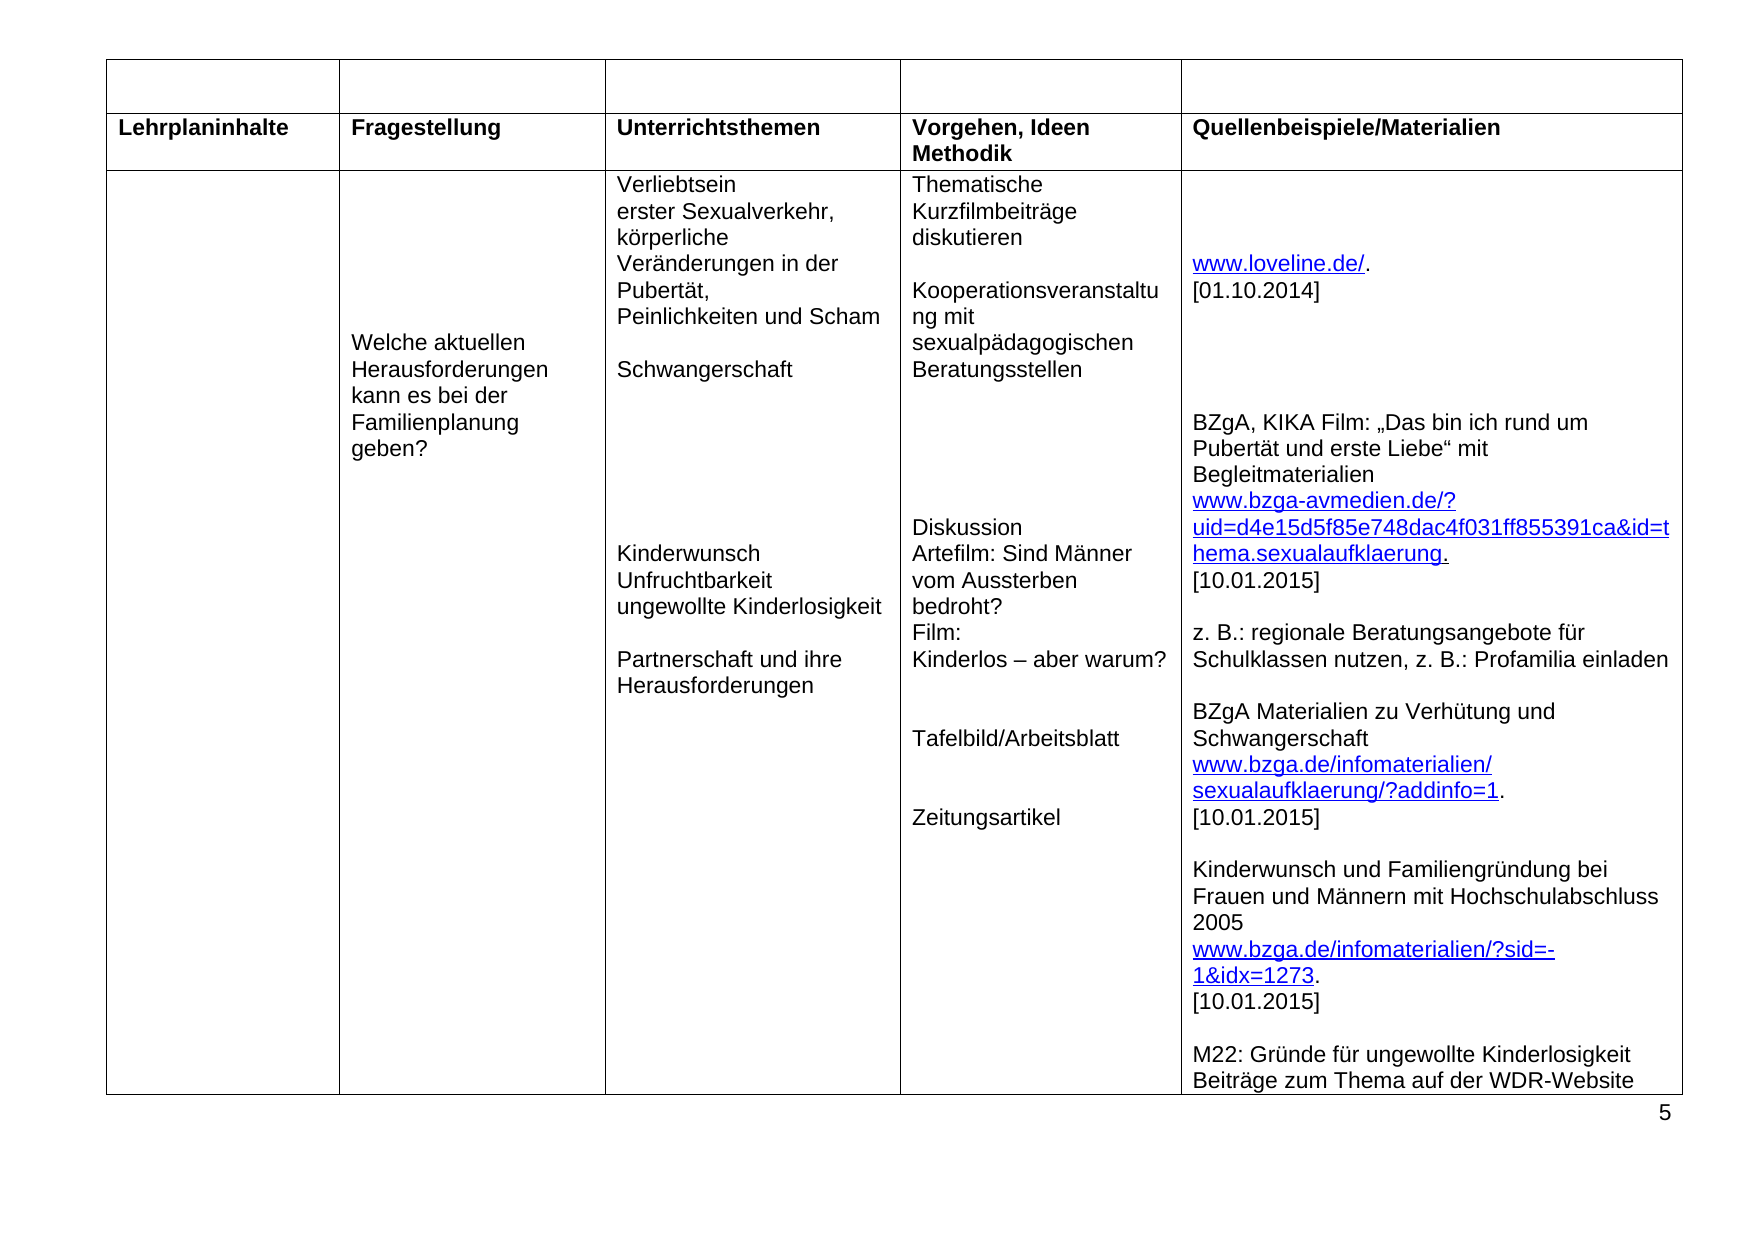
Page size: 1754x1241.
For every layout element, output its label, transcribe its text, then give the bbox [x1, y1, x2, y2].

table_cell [606, 60, 900, 113]
table_cell Lehrplaninhalte [107, 114, 339, 170]
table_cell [606, 171, 900, 1094]
table_cell Unterrichtsthemen [606, 114, 900, 170]
table_cell Fragestellung [340, 114, 605, 170]
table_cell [340, 60, 605, 113]
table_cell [901, 171, 1181, 1094]
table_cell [901, 60, 1181, 113]
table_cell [1182, 60, 1682, 113]
table_cell Vorgehen, Ideen Methodik [901, 114, 1181, 170]
table_cell [107, 171, 339, 1094]
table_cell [340, 171, 605, 1094]
table_cell Quellenbeispiele/Materialien [1182, 114, 1682, 170]
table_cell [107, 60, 339, 113]
